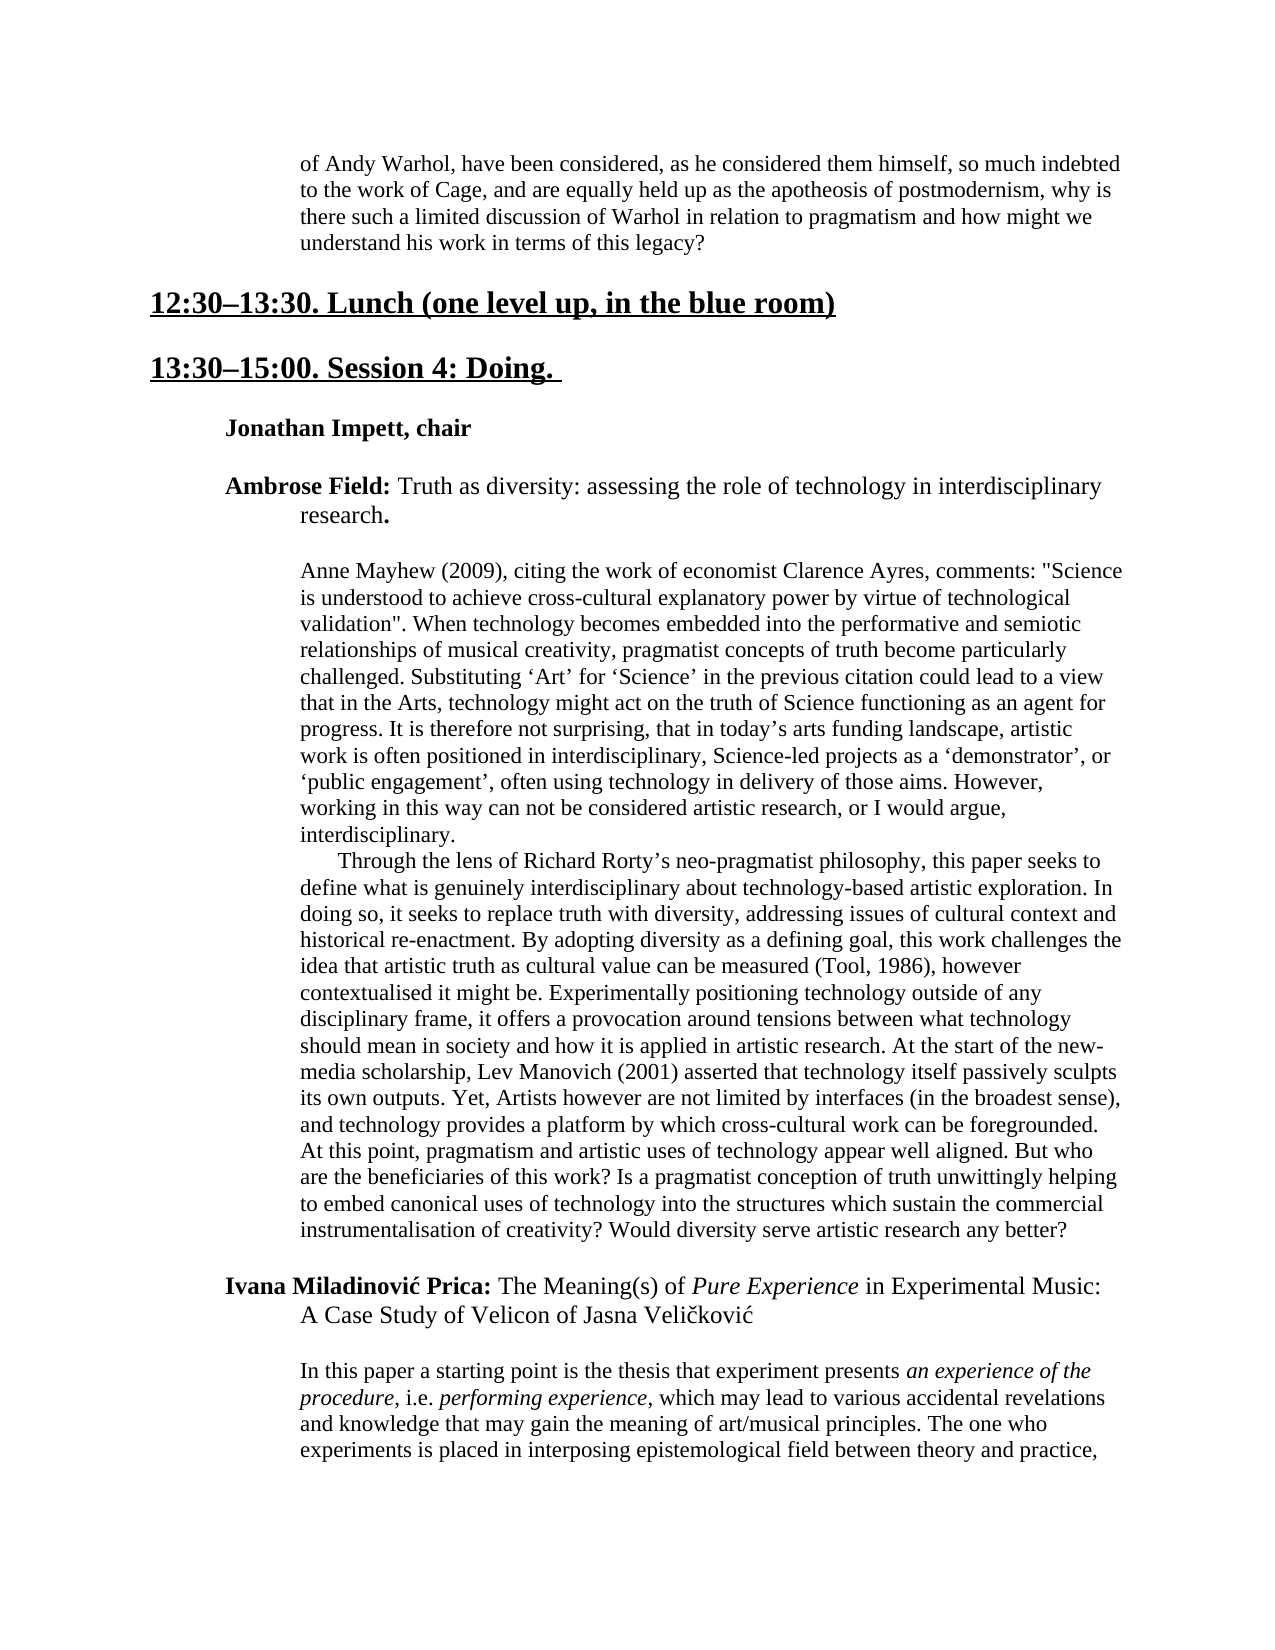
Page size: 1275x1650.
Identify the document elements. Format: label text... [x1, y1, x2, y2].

text Ambrose Field: Truth as diversity: assessing the role of technology in interdisciplinary research. [225, 471, 1125, 528]
text 13:30–15:00. Session 4: Doing. [150, 349, 1125, 385]
text 12:30–13:30. Lunch (one level up, in the blue room) [150, 284, 1125, 320]
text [300, 150, 1125, 255]
text Jonathan Impett, chair [225, 413, 1125, 442]
text Through the lens of Richard Rorty’s neo-pragmatist philosophy, this paper seeks to define what is genuinely interdisciplinary about technology-based artistic exploration. In doing so, it seeks to replace truth with diversity, addressing issues of cultural context and historical re-enactment. By adopting diversity as a defining goal, this work challenges the idea that artistic truth as cultural value can be measured (Tool, 1986), however contextualised it might be. Experimentally positioning technology outside of any disciplinary frame, it offers a provocation around tensions between what technology should mean in society and how it is applied in artistic research. At the start of the new-media scholarship, Lev Manovich (2001) asserted that technology itself passively sculpts its own outputs. Yet, Artists however are not limited by interfaces (in the broadest sense), and technology provides a platform by which cross-cultural work can be foregrounded. At this point, pragmatism and artistic uses of technology appear well aligned. But who are the beneficiaries of this work? Is a pragmatist conception of truth unwittingly helping to embed canonical uses of technology into the structures which sustain the commercial instrumentalisation of creativity? Would diversity serve artistic research any better? [300, 847, 1125, 1242]
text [300, 1357, 1125, 1463]
text Ivana Miladinović Prica: The Meaning(s) of Pure Experience in Experimental Music: A Case Study of Velicon of Jasna Veličković [225, 1271, 1125, 1329]
text Anne Mayhew (2009), citing the work of economist Clarence Ayres, comments: "Science is understood to achieve cross-cultural explanatory power by virtue of technological validation". When technology becomes embedded into the performative and semiotic relationships of musical creativity, pragmatist concepts of truth become particularly challenged. Substituting ‘Art’ for ‘Science’ in the previous citation could lead to a view that in the Arts, technology might act on the truth of Science functioning as an agent for progress. It is therefore not surprising, that in today’s arts funding landscape, artistic work is often positioned in interdisciplinary, Science-led projects as a ‘demonstrator’, or ‘public engagement’, often using technology in delivery of those aims. However, working in this way can not be considered artistic research, or I would argue, interdisciplinary. [300, 557, 1125, 847]
